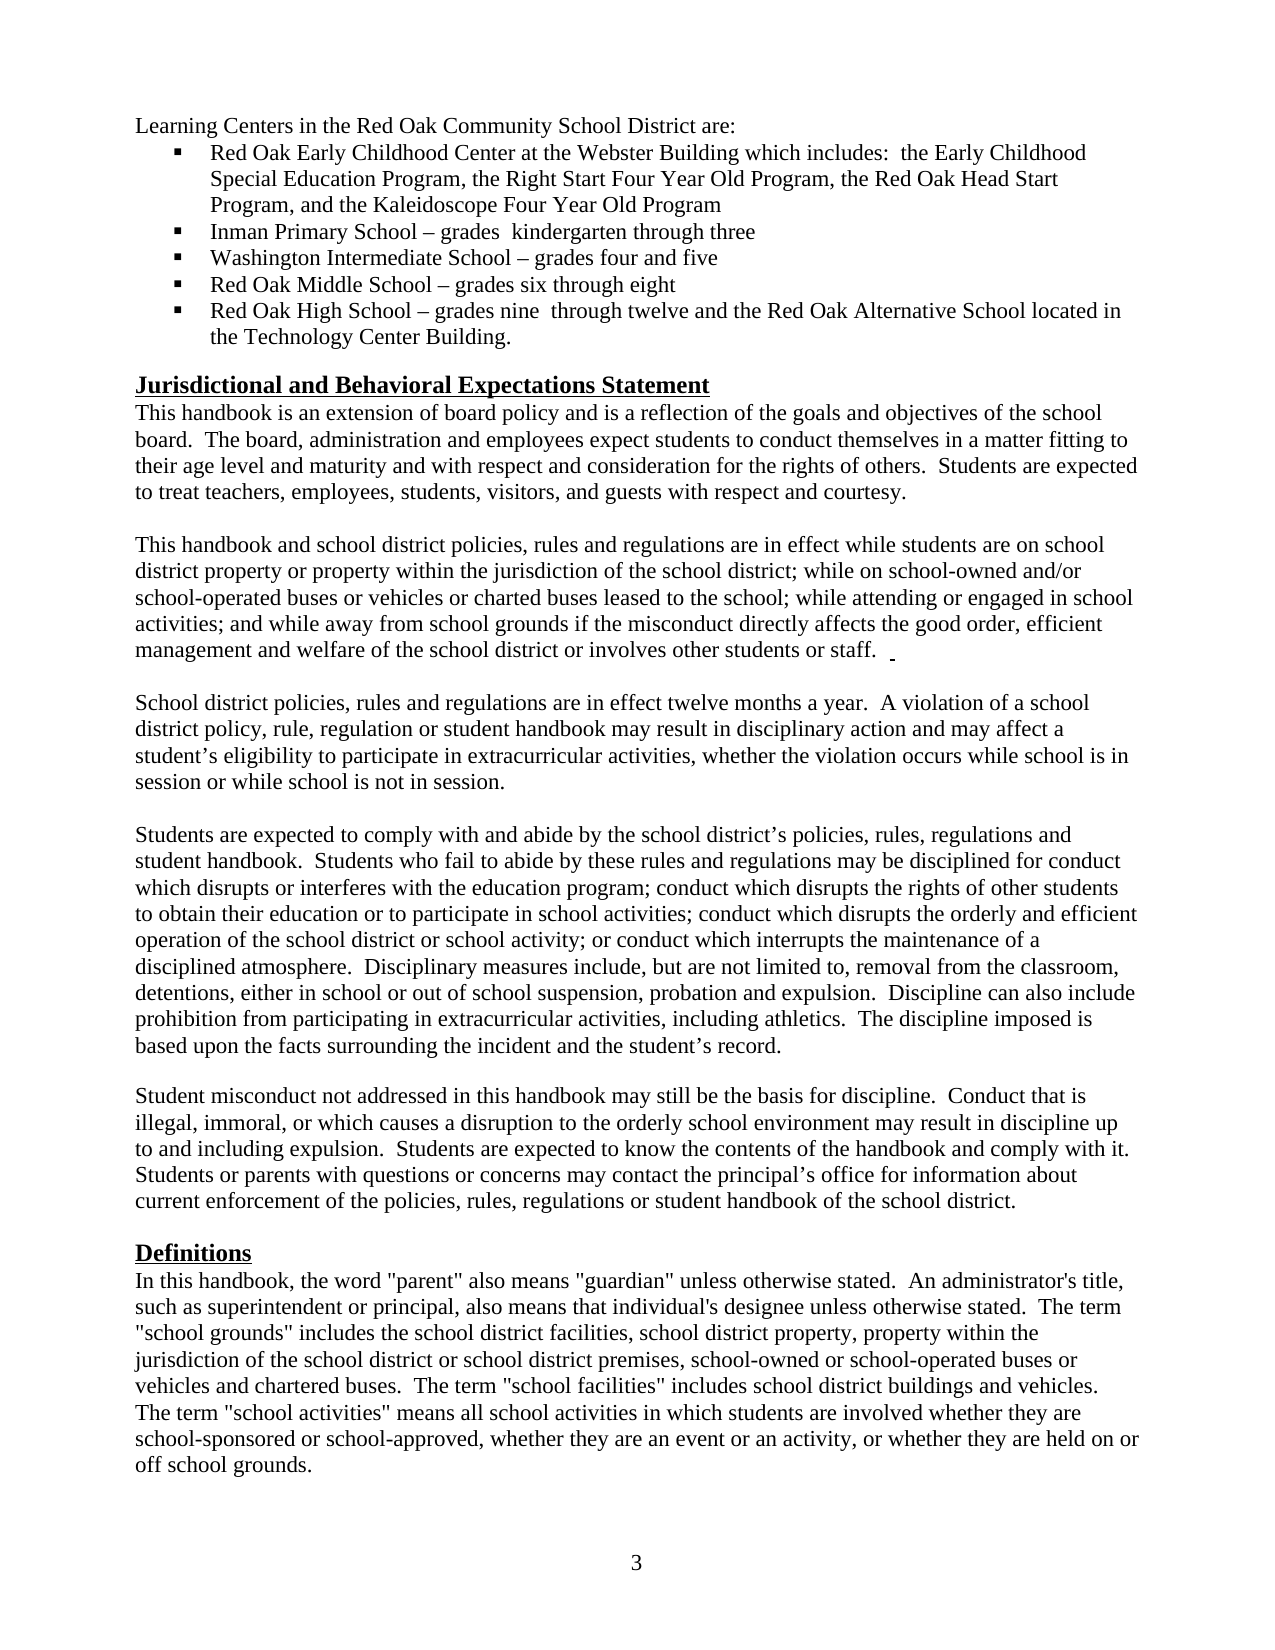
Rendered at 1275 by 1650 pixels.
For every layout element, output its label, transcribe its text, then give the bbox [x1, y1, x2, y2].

text In this handbook, the word "parent" also means "guardian" unless otherwise stated. An administrator's title, such as superintendent or principal, also means that individual's designee unless otherwise stated. The term "school grounds" includes the school district facilities, school district property, property within the jurisdiction of the school district or school district premises, school-owned or school-operated buses or vehicles and chartered buses. The term "school facilities" includes school district buildings and vehicles. The term "school activities" means all school activities in which students are involved whether they are school-sponsored or school-approved, whether they are an event or an activity, or whether they are held on or off school grounds. [135, 1267, 1140, 1478]
subtitle Jurisdictional and Behavioral Expectations Statement [135, 371, 1140, 399]
list Washington Intermediate School – grades four and five [172, 244, 1140, 271]
list Red Oak Middle School – grades six through eight [172, 271, 1140, 297]
text This handbook is an extension of board policy and is a reflection of the goals and objectives of the school board. The board, administration and employees expect students to conduct themselves in a matter fitting to their age level and maturity and with respect and consideration for the rights of others. Students are expected to treat teachers, employees, students, visitors, and guests with respect and courtesy. This handbook and school district policies, rules and regulations are in effect while students are on school district property or property within the jurisdiction of the school district; while on school-owned and/or school-operated buses or vehicles or charted buses leased to the school; while attending or engaged in school activities; and while away from school grounds if the misconduct directly affects the good order, efficient management and welfare of the school district or involves other students or staff. School district policies, rules and regulations are in effect twelve months a year. A violation of a school district policy, rule, regulation or student handbook may result in disciplinary action and may affect a student’s eligibility to participate in extracurricular activities, whether the violation occurs while school is in session or while school is not in session. Students are expected to comply with and abide by the school district’s policies, rules, regulations and student handbook. Students who fail to abide by these rules and regulations may be disciplined for conduct which disrupts or interferes with the education program; conduct which disrupts the rights of other students to obtain their education or to participate in school activities; conduct which disrupts the orderly and efficient operation of the school district or school activity; or conduct which interrupts the maintenance of a disciplined atmosphere. Disciplinary measures include, but are not limited to, removal from the classroom, detentions, either in school or out of school suspension, probation and expulsion. Discipline can also include prohibition from participating in extracurricular activities, including athletics. The discipline imposed is based upon the facts surrounding the incident and the student’s record. [135, 399, 1140, 1082]
text Student misconduct not addressed in this handbook may still be the basis for discipline. Conduct that is illegal, immoral, or which causes a disruption to the orderly school environment may result in discipline up to and including expulsion. Students are expected to know the contents of the handbook and comply with it. Students or parents with questions or concerns may contact the principal’s office for information about current enforcement of the policies, rules, regulations or student handbook of the school district. [135, 1082, 1140, 1238]
list Inman Primary School – grades kindergarten through three [172, 218, 1140, 244]
subtitle Definitions [135, 1238, 1140, 1267]
list Red Oak High School – grades nine through twelve and the Red Oak Alternative School located in the Technology Center Building. [172, 297, 1140, 350]
text Learning Centers in the Red Oak Community School District are: [135, 112, 1140, 139]
list Red Oak Early Childhood Center at the Webster Building which includes: the Early Childhood Special Education Program, the Right Start Four Year Old Program, the Red Oak Head Start Program, and the Kaleidoscope Four Year Old Program [172, 139, 1140, 218]
